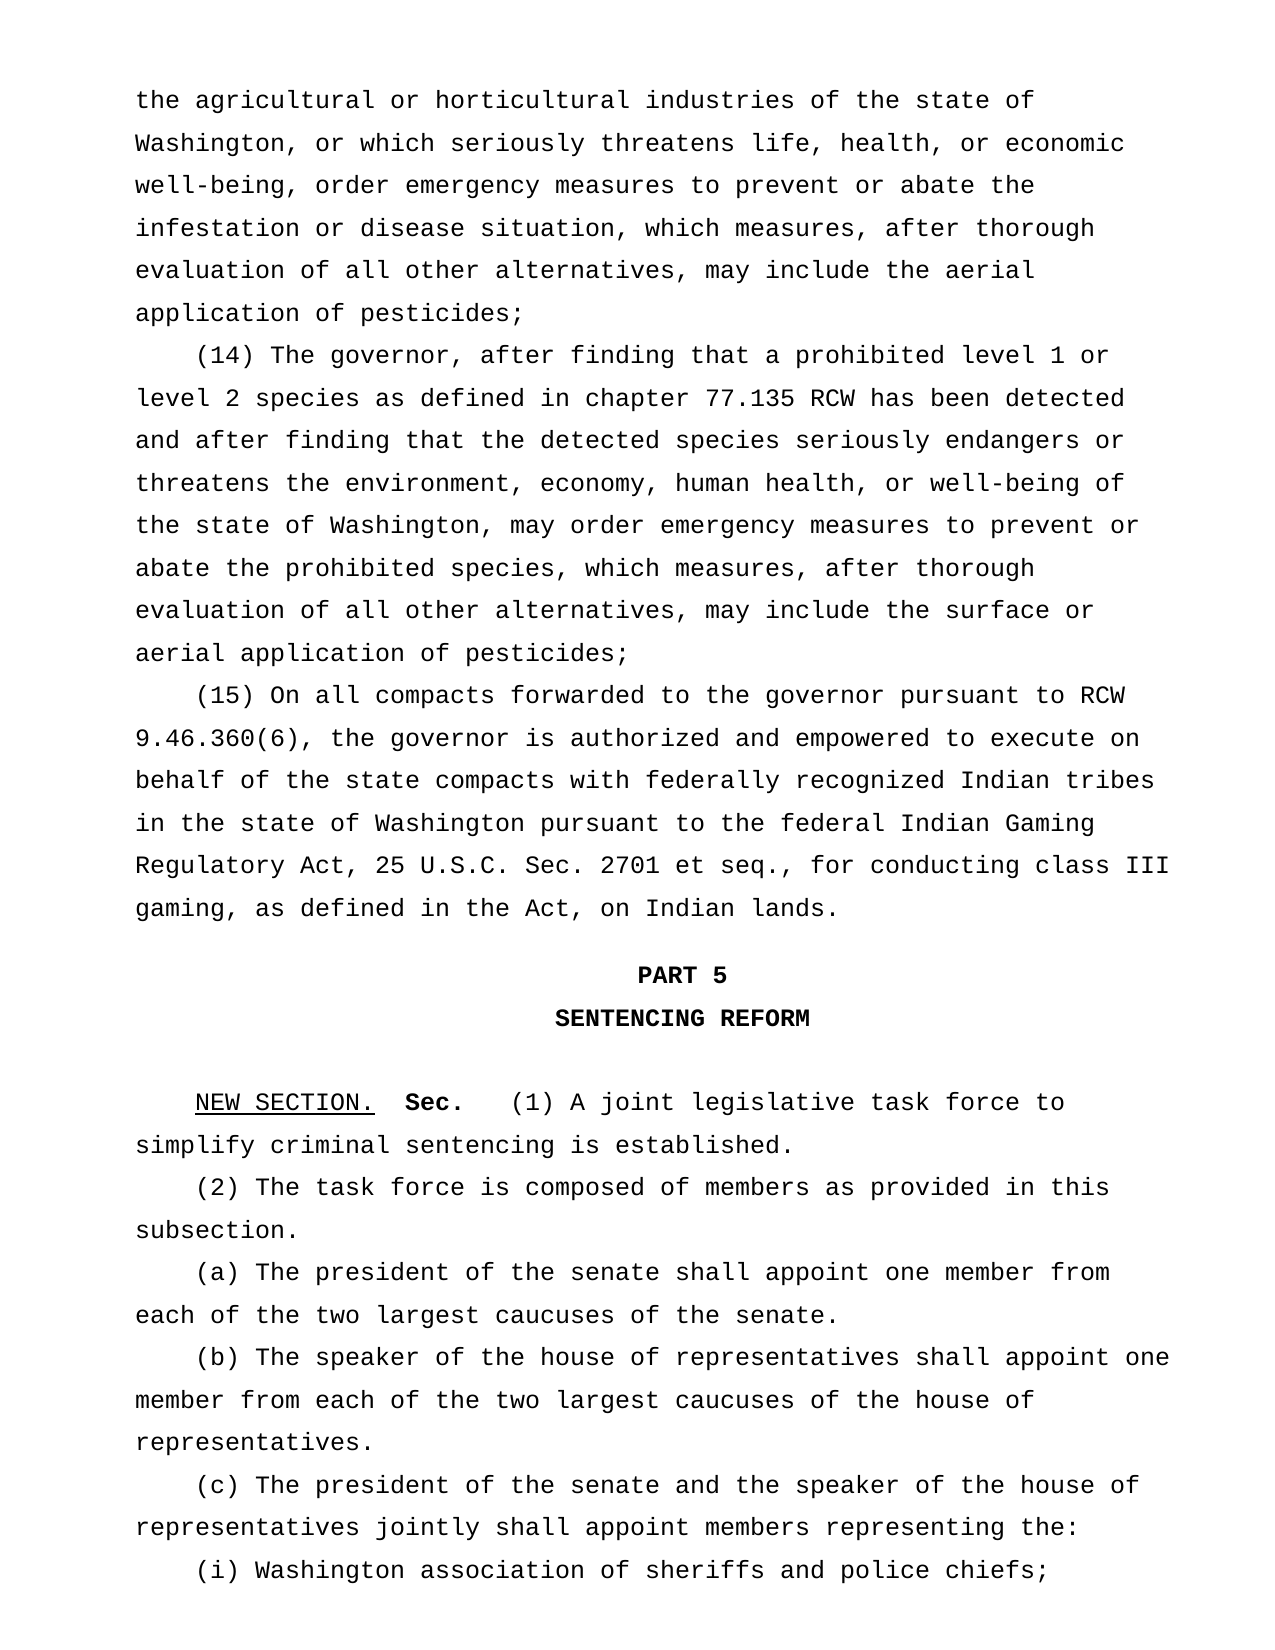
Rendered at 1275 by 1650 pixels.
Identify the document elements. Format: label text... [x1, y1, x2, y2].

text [135, 75, 1170, 330]
text PART 5 [135, 950, 1170, 992]
text (c) The president of the senate and the speaker of the house of representatives jointly shall appoint members representing the: [135, 1459, 1170, 1544]
text (a) The president of the senate shall appoint one member from each of the two largest caucuses of the senate. [135, 1247, 1170, 1332]
text (i) Washington association of sheriffs and police chiefs; [135, 1544, 1170, 1587]
text NEW SECTION. Sec. (1) A joint legislative task force to simplify criminal sentencing is established. [135, 1077, 1170, 1162]
text (2) The task force is composed of members as provided in this subsection. [135, 1162, 1170, 1247]
text (15) On all compacts forwarded to the governor pursuant to RCW 9.46.360(6), the governor is authorized and empowered to execute on behalf of the state compacts with federally recognized Indian tribes in the state of Washington pursuant to the federal Indian Gaming Regulatory Act, 25 U.S.C. Sec. 2701 et seq., for conducting class III gaming, as defined in the Act, on Indian lands. [135, 670, 1170, 925]
text SENTENCING REFORM [135, 992, 1170, 1035]
text (b) The speaker of the house of representatives shall appoint one member from each of the two largest caucuses of the house of representatives. [135, 1332, 1170, 1459]
text (14) The governor, after finding that a prohibited level 1 or level 2 species as defined in chapter 77.135 RCW has been detected and after finding that the detected species seriously endangers or threatens the environment, economy, human health, or well-being of the state of Washington, may order emergency measures to prevent or abate the prohibited species, which measures, after thorough evaluation of all other alternatives, may include the surface or aerial application of pesticides; [135, 330, 1170, 670]
